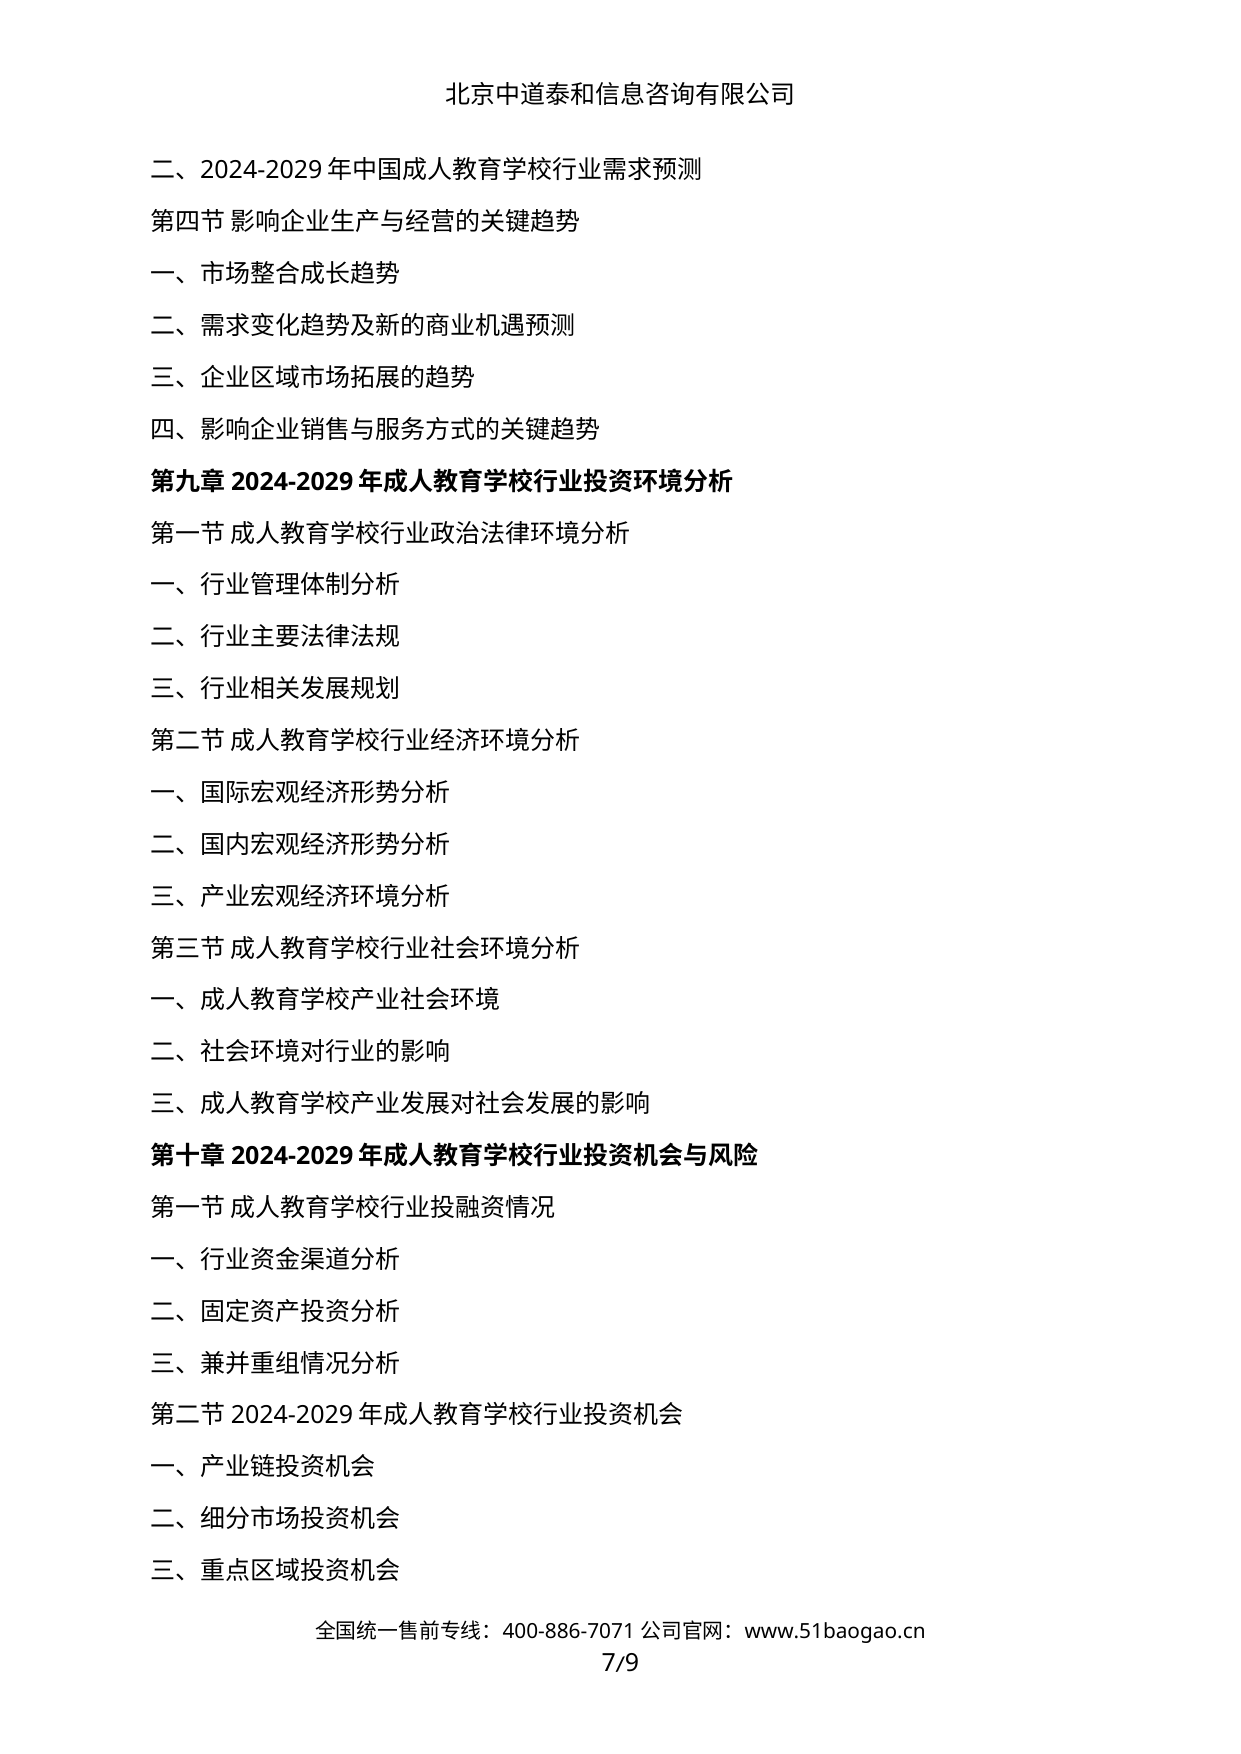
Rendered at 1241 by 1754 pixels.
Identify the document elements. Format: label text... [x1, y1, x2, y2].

text 第三节 成人教育学校行业社会环境分析 [150, 928, 1090, 964]
text 三、产业宏观经济环境分析 [150, 876, 1090, 912]
text 第一节 成人教育学校行业政治法律环境分析 [150, 513, 1090, 549]
text 第十章 2024-2029年成人教育学校行业投资机会与风险 [150, 1136, 1090, 1172]
text 二、细分市场投资机会 [150, 1499, 1090, 1535]
text 三、成人教育学校产业发展对社会发展的影响 [150, 1084, 1090, 1120]
text 二、固定资产投资分析 [150, 1291, 1090, 1327]
text 一、行业资金渠道分析 [150, 1239, 1090, 1276]
text 第二节 成人教育学校行业经济环境分析 [150, 721, 1090, 757]
text 一、国际宏观经济形势分析 [150, 772, 1090, 809]
text 二、行业主要法律法规 [150, 617, 1090, 653]
text 二、社会环境对行业的影响 [150, 1032, 1090, 1068]
text 四、影响企业销售与服务方式的关键趋势 [150, 409, 1090, 446]
text 第九章 2024-2029年成人教育学校行业投资环境分析 [150, 461, 1090, 497]
text 二、2024-2029年中国成人教育学校行业需求预测 [150, 150, 1090, 186]
text 三、企业区域市场拓展的趋势 [150, 357, 1090, 394]
text 三、行业相关发展规划 [150, 669, 1090, 705]
text 二、国内宏观经济形势分析 [150, 824, 1090, 861]
text 第一节 成人教育学校行业投融资情况 [150, 1187, 1090, 1224]
text 二、需求变化趋势及新的商业机遇预测 [150, 306, 1090, 342]
text 一、行业管理体制分析 [150, 565, 1090, 601]
text 第二节 2024-2029年成人教育学校行业投资机会 [150, 1395, 1090, 1431]
text 三、兼并重组情况分析 [150, 1343, 1090, 1379]
text 第四节 影响企业生产与经营的关键趋势 [150, 202, 1090, 238]
text 三、重点区域投资机会 [150, 1551, 1090, 1587]
text 一、产业链投资机会 [150, 1447, 1090, 1483]
text 一、市场整合成长趋势 [150, 254, 1090, 290]
text 一、成人教育学校产业社会环境 [150, 980, 1090, 1016]
